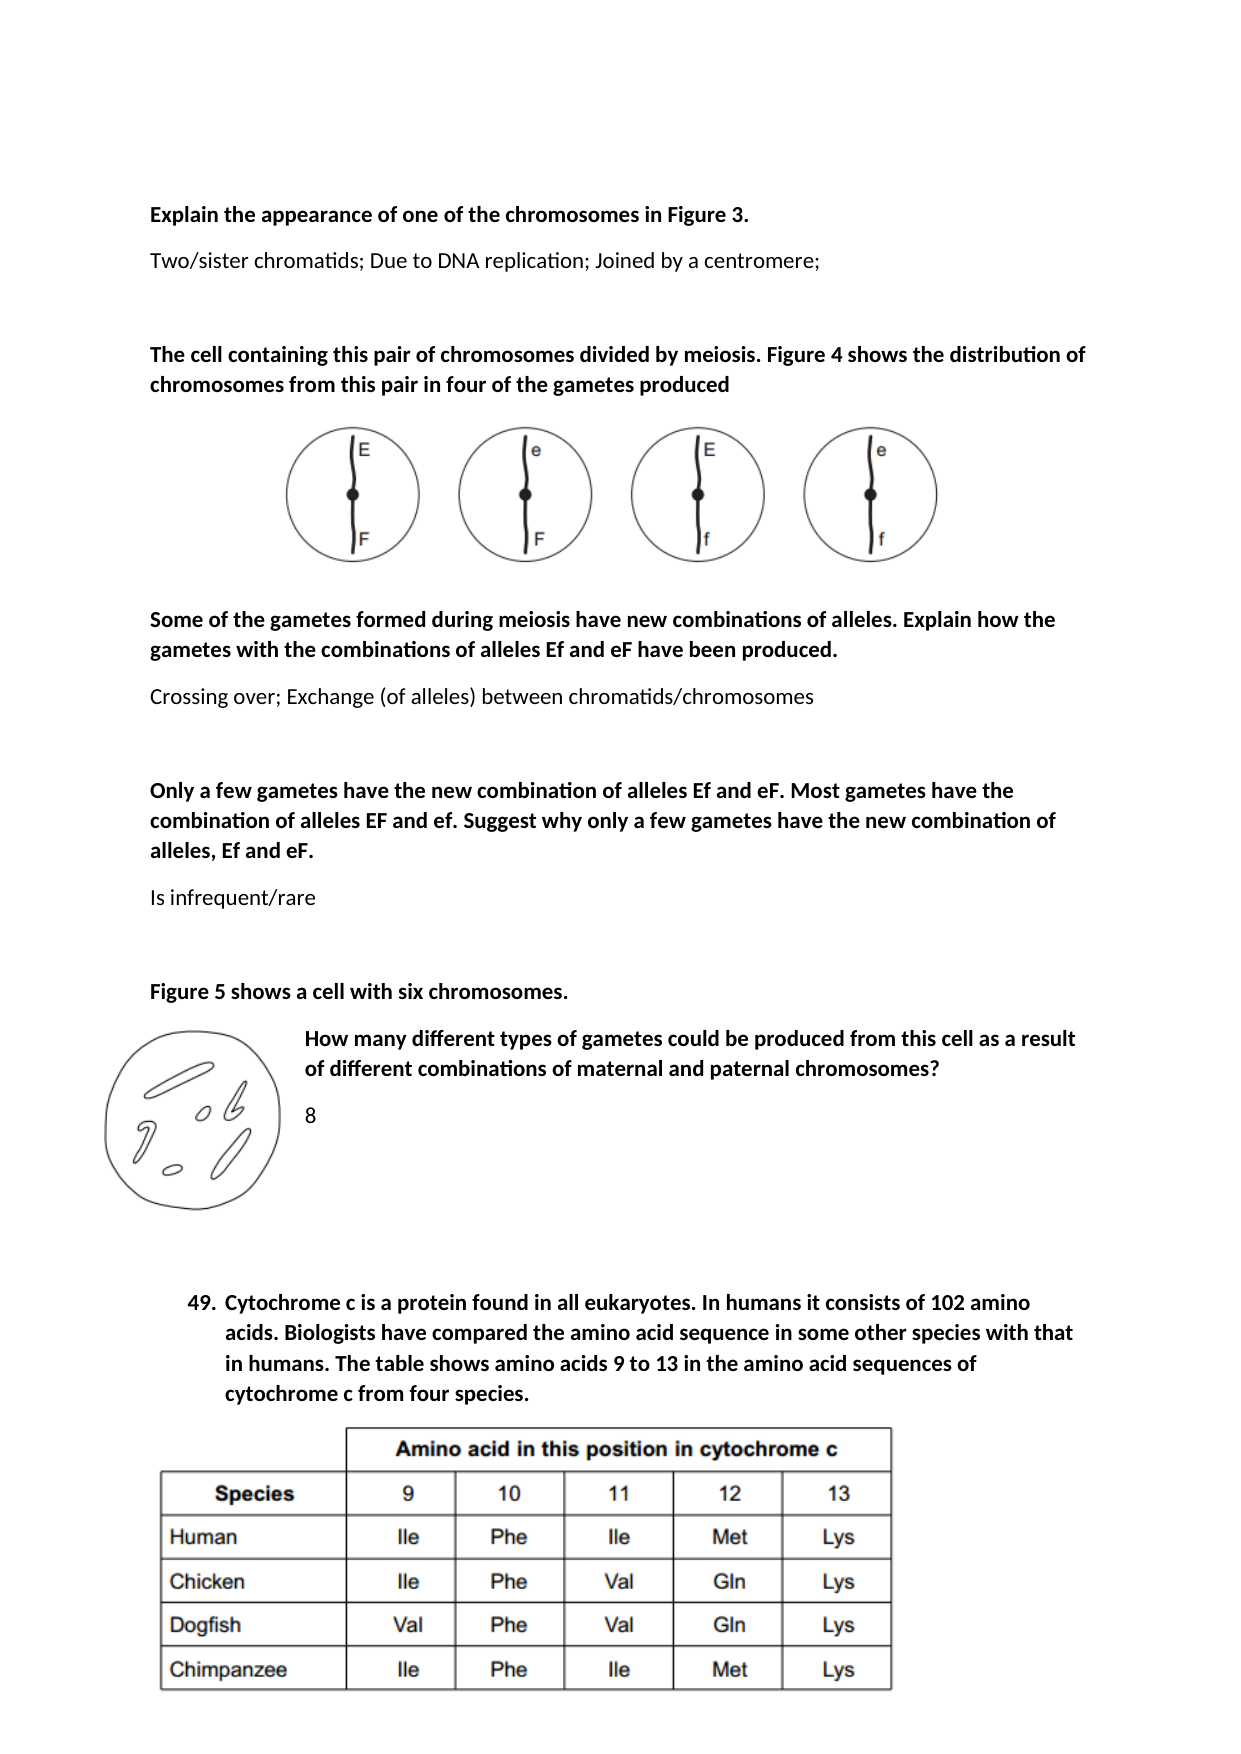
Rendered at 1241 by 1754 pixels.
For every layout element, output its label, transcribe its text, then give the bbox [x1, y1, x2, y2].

list Cytochrome c is a protein found in all eukaryotes. In humans it consists of 102 amino acids. Biologists have compared the amino acid sequence in some other species with that in humans. The table shows amino acids 9 to 13 in the amino acid sequences of cytochrome c from four species. [187, 1288, 1090, 1407]
text How many different types of gametes could be produced from this cell as a result of different combinations of maternal and paternal chromosomes? [286, 1024, 1090, 1082]
text Explain the appearance of one of the chromosomes in Figure 3. [150, 200, 1090, 228]
text Some of the gametes formed during meiosis have new combinations of alleles. Explain how the gametes with the combinations of alleles Ef and eF have been produced. [150, 605, 1090, 663]
text Is infrequent/rare [150, 883, 1090, 911]
text Only a few gametes have the new combination of alleles Ef and eF. Most gametes have the combination of alleles EF and ef. Suggest why only a few gametes have the new combination of alleles, Ef and eF. [150, 776, 1090, 864]
text Figure 5 shows a cell with six chromosomes. [150, 977, 1090, 1005]
text Crossing over; Exchange (of alleles) between chromatids/chromosomes [150, 682, 1090, 710]
text 8 [286, 1101, 1090, 1129]
picture [270, 418, 946, 571]
text The cell containing this pair of chromosomes divided by meiosis. Figure 4 shows the distribution of chromosomes from this pair in four of the gametes produced [150, 340, 1090, 398]
picture [150, 1426, 902, 1700]
text Two/sister chromatids; Due to DNA replication; Joined by a centromere; [150, 247, 1090, 274]
picture [92, 1024, 286, 1213]
